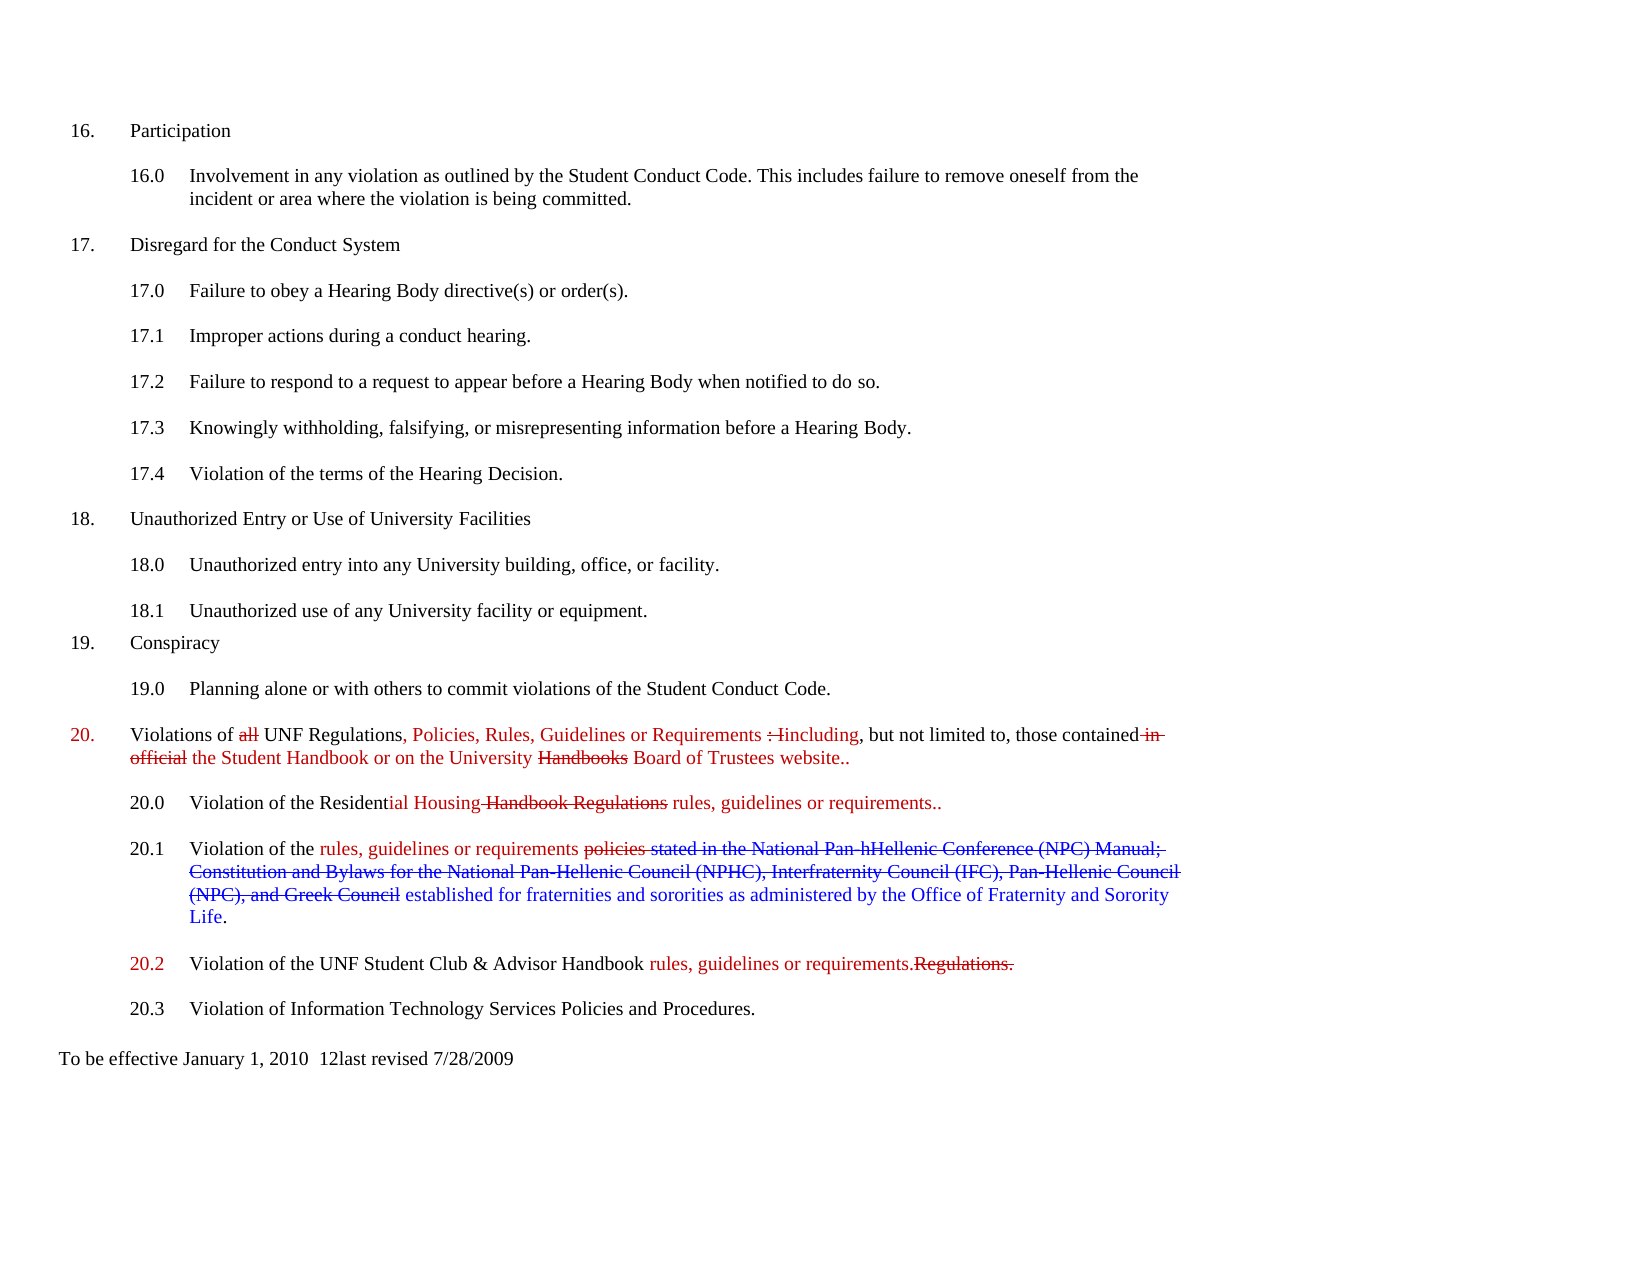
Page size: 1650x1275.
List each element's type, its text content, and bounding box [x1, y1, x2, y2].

list Violation of the rules, guidelines or requirements policies stated in the National Pan-hHellenic Conference (NPC) Manual; Constitution and Bylaws for the National Pan-Hellenic Council (NPHC), Interfraternity Council (IFC), Pan-Hellenic Council (NPC), and Greek Council established for fraternities and sororities as administered by the Office of Fraternity and Sorority Life. [129, 837, 1182, 928]
text 19.0 Planning alone or with others to commit violations of the Student Conduct Code. [130, 677, 1569, 700]
list Knowingly withholding, falsifying, or misrepresenting information before a Hearing Body. [129, 416, 1569, 439]
list Violations of all UNF Regulations, Policies, Rules, Guidelines or Requirements : Iincluding, but not limited to, those contained in official the Student Handbook or on the University Handbooks Board of Trustees website.. [70, 723, 1167, 768]
list Conspiracy [70, 631, 1569, 654]
list Participation [70, 119, 1569, 142]
list Violation of the Residential Housing Handbook Regulations rules, guidelines or requirements.. [129, 791, 1569, 814]
list Failure to respond to a request to appear before a Hearing Body when notified to do so. [129, 370, 1569, 393]
list Unauthorized Entry or Use of University Facilities [70, 507, 1569, 530]
list Unauthorized use of any University facility or equipment. [129, 599, 1569, 622]
list Improper actions during a conduct hearing. [129, 324, 1569, 347]
text 16.0 Involvement in any violation as outlined by the Student Conduct Code. This includes failure to remove oneself from the incident or area where the violation is being committed. [129, 164, 1142, 210]
list Disregard for the Conduct System [70, 233, 1569, 256]
list Violation of the terms of the Hearing Decision. [129, 462, 1569, 484]
list Violation of Information Technology Services Policies and Procedures. [129, 997, 1569, 1020]
list Failure to obey a Hearing Body directive(s) or order(s). [129, 279, 1569, 302]
list Unauthorized entry into any University building, office, or facility. [129, 553, 1569, 576]
list Violation of the UNF Student Club & Advisor Handbook rules, guidelines or requirements.Regulations. [129, 951, 1569, 974]
